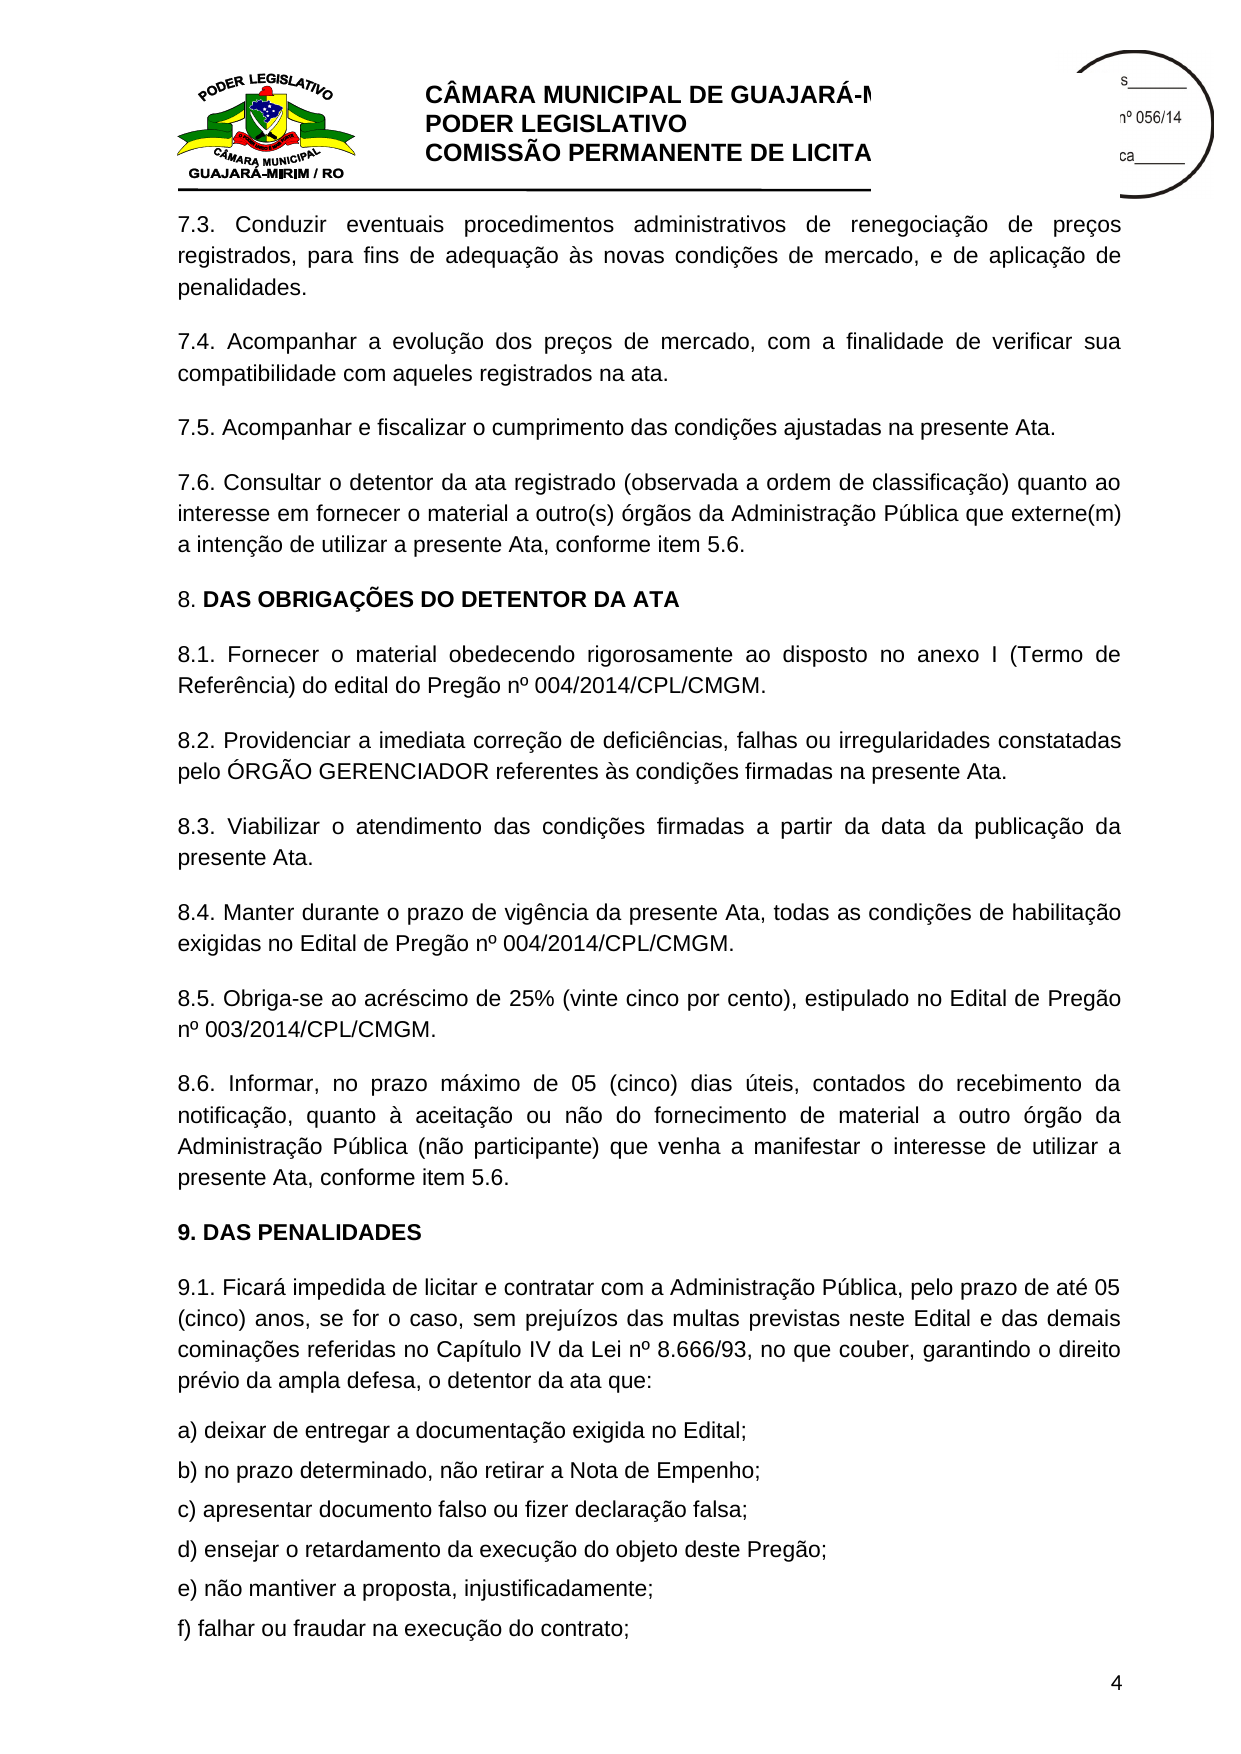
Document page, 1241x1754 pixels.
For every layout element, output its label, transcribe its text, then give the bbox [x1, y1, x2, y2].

text e) não mantiver a proposta, injustificadamente; [177, 1575, 1122, 1601]
text 7.5. Acompanhar e fiscalizar o cumprimento das condições ajustadas na presente Ata. [177, 409, 1122, 441]
text 9. DAS PENALIDADES [177, 1214, 1122, 1245]
text d) ensejar o retardamento da execução do objeto deste Pregão; [177, 1536, 1122, 1562]
text 8.3. Viabilizar o atendimento das condições firmadas a partir da data da publicação da presente Ata. [177, 808, 1122, 870]
text 8.4. Manter durante o prazo de vigência da presente Ata, todas as condições de habilitação exigidas no Edital de Pregão nº 004/2014/CPL/CMGM. [177, 894, 1122, 956]
text b) no prazo determinado, não retirar a Nota de Empenho; [177, 1457, 1122, 1483]
text f) falhar ou fraudar na execução do contrato; [177, 1614, 1122, 1641]
text 8.1. Fornecer o material obedecendo rigorosamente ao disposto no anexo I (Termo de Referência) do edital do Pregão nº 004/2014/CPL/CMGM. [177, 636, 1122, 698]
text 8.6. Informar, no prazo máximo de 05 (cinco) dias úteis, contados do recebimento da notificação, quanto à aceitação ou não do fornecimento de material a outro órgão da Administração Pública (não participante) que venha a manifestar o interesse de utilizar a presente Ata, conforme item 5.6. [177, 1066, 1122, 1191]
text 9.1. Ficará impedida de licitar e contratar com a Administração Pública, pelo prazo de até 05 (cinco) anos, se for o caso, sem prejuízos das multas previstas neste Edital e das demais cominações referidas no Capítulo IV da Lei nº 8.666/93, no que couber, garantindo o direito prévio da ampla defesa, o detentor da ata que: [177, 1269, 1122, 1394]
text a) deixar de entregar a documentação exigida no Edital; [177, 1417, 1122, 1443]
text 8. DAS OBRIGAÇÕES DO DETENTOR DA ATA [177, 581, 1122, 612]
picture [1054, 50, 1214, 199]
text 8.5. Obriga-se ao acréscimo de 25% (vinte cinco por cento), estipulado no Edital de Pregão nº 003/2014/CPL/CMGM. [177, 979, 1122, 1042]
text 8.2. Providenciar a imediata correção de deficiências, falhas ou irregularidades constatadas pelo ÓRGÃO GERENCIADOR referentes às condições firmadas na presente Ata. [177, 722, 1122, 784]
text 7.6. Consultar o detentor da ata registrado (observada a ordem de classificação) quanto ao interesse em fornecer o material a outro(s) órgãos da Administração Pública que externe(m) a intenção de utilizar a presente Ata, conforme item 5.6. [177, 464, 1122, 558]
text c) apresentar documento falso ou fizer declaração falsa; [177, 1496, 1122, 1522]
text 7.4. Acompanhar a evolução dos preços de mercado, com a finalidade de verificar sua compatibilidade com aqueles registrados na ata. [177, 323, 1122, 386]
text 7.3. Conduzir eventuais procedimentos administrativos de renegociação de preços registrados, para fins de adequação às novas condições de mercado, e de aplicação de penalidades. [177, 206, 1122, 300]
